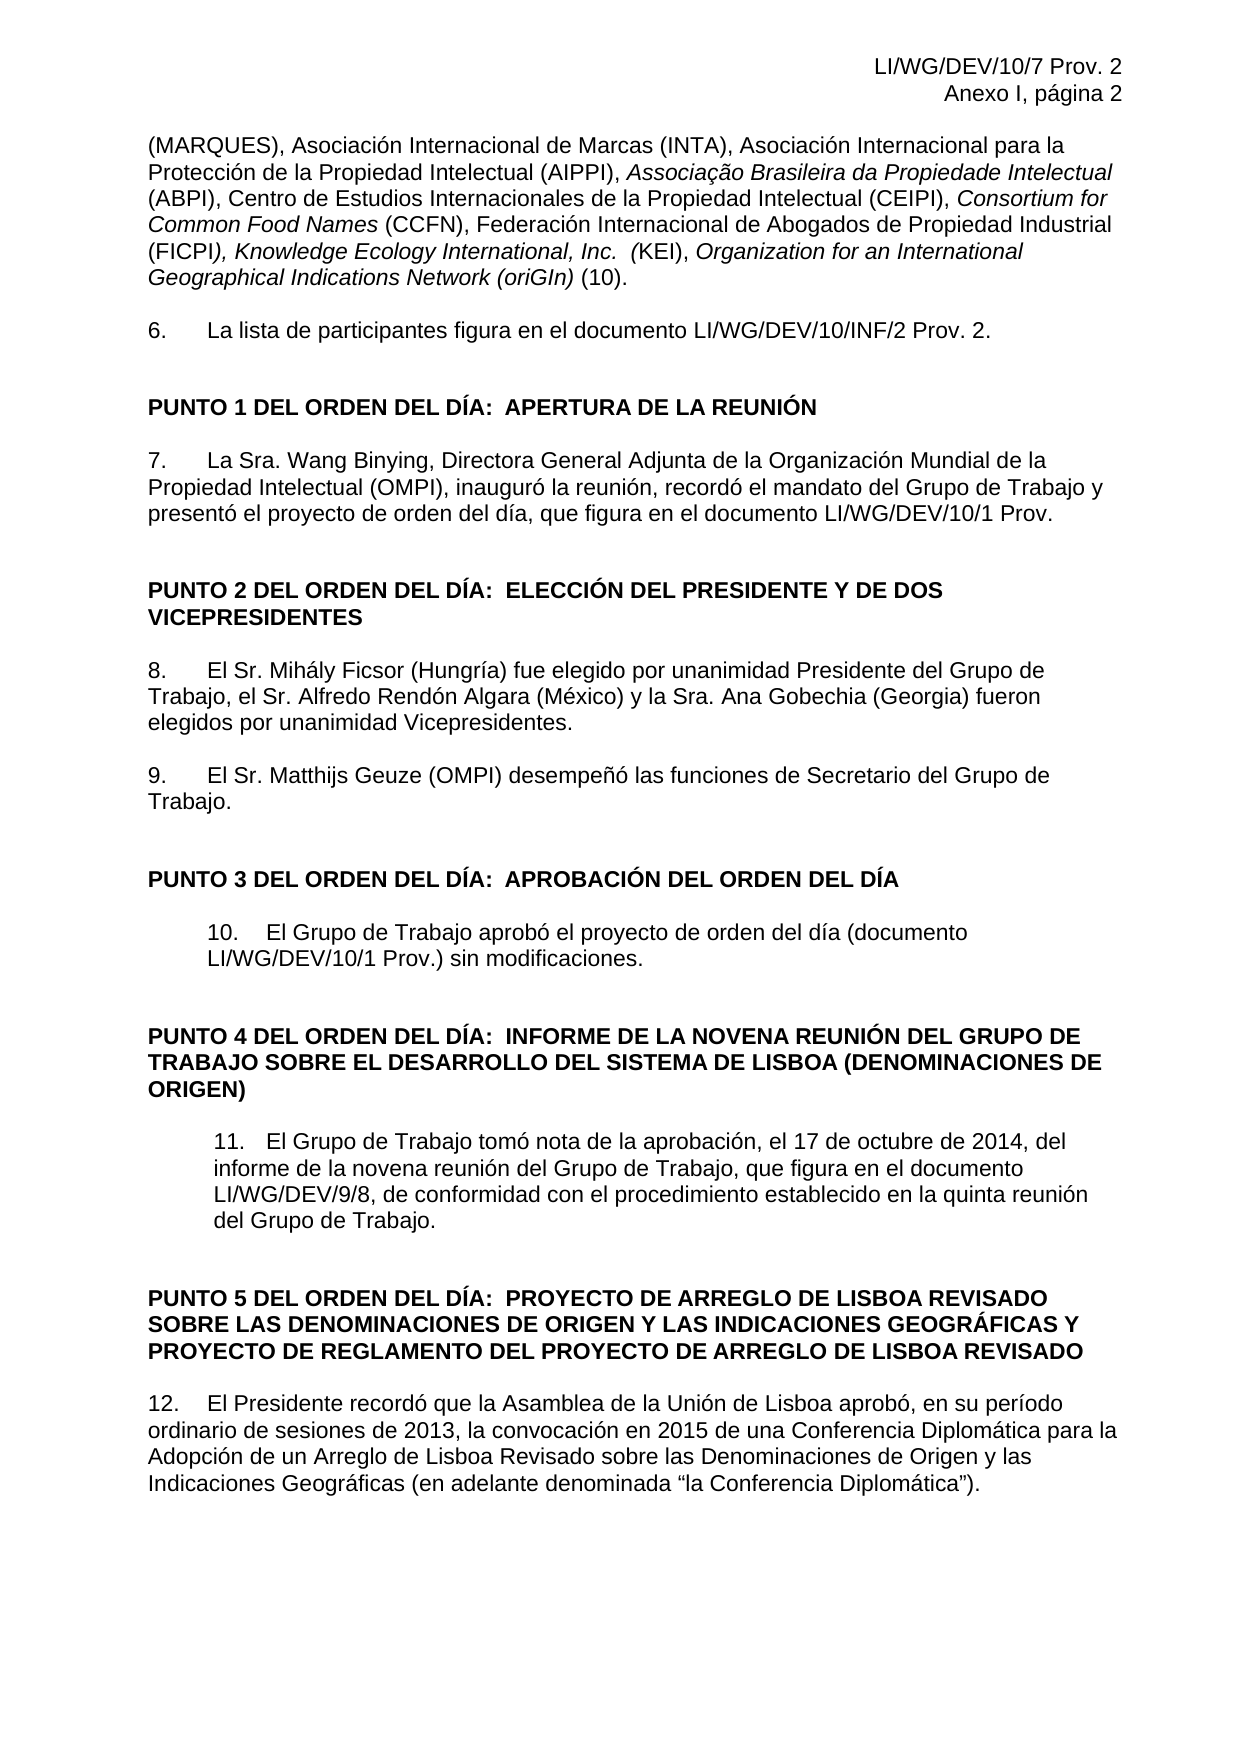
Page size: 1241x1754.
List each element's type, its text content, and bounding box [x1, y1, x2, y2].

text 8. El Sr. Mihály Ficsor (Hungría) fue elegido por unanimidad Presidente del Grupo de Trabajo, el Sr. Alfredo Rendón Algara (México) y la Sra. Ana Gobechia (Georgia) fueron elegidos por unanimidad Vicepresidentes. [148, 657, 1122, 736]
text 11. El Grupo de Trabajo tomó nota de la aprobación, el 17 de octubre de 2014, del informe de la novena reunión del Grupo de Trabajo, que figura en el documento LI/WG/DEV/9/8, de conformidad con el procedimiento establecido en la quinta reunión del Grupo de Trabajo. [213, 1128, 1122, 1234]
text PUNTO 2 DEL ORDEN DEL DÍA: ELECCIÓN DEL PRESIDENTE Y DE DOS VICEPRESIDENTES [148, 577, 1122, 630]
text PUNTO 3 DEL ORDEN DEL DÍA: APROBACIÓN DEL ORDEN DEL DÍA [148, 866, 1122, 892]
text 6. La lista de participantes figura en el documento LI/WG/DEV/10/INF/2 Prov. 2. [148, 317, 1122, 343]
text PUNTO 1 DEL ORDEN DEL DÍA: APERTURA DE LA REUNIÓN [148, 394, 1122, 421]
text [148, 132, 1122, 290]
text 10. El Grupo de Trabajo aprobó el proyecto de orden del día (documento LI/WG/DEV/10/1 Prov.) sin modificaciones. [207, 919, 1122, 971]
text PUNTO 4 DEL ORDEN DEL DÍA: INFORME DE LA NOVENA REUNIÓN DEL GRUPO DE TRABAJO SOBRE EL DESARROLLO DEL SISTEMA DE LISBOA (DENOMINACIONES DE ORIGEN) [148, 1023, 1122, 1102]
text 7. La Sra. Wang Binying, Directora General Adjunta de la Organización Mundial de la Propiedad Intelectual (OMPI), inauguró la reunión, recordó el mandato del Grupo de Trabajo y presentó el proyecto de orden del día, que figura en el documento LI/WG/DEV/10/1 Prov. [148, 447, 1122, 526]
text PUNTO 5 DEL ORDEN DEL DÍA: PROYECTO DE ARREGLO DE LISBOA REVISADO SOBRE LAS DENOMINACIONES DE ORIGEN Y LAS INDICACIONES GEOGRÁFICAS Y PROYECTO DE REGLAMENTO DEL PROYECTO DE ARREGLO DE LISBOA REVISADO [148, 1285, 1122, 1364]
text 12. El Presidente recordó que la Asamblea de la Unión de Lisboa aprobó, en su período ordinario de sesiones de 2013, la convocación en 2015 de una Conferencia Diplomática para la Adopción de un Arreglo de Lisboa Revisado sobre las Denominaciones de Origen y las Indicaciones Geográficas (en adelante denominada “la Conferencia Diplomática”). [148, 1390, 1122, 1496]
text 9. El Sr. Matthijs Geuze (OMPI) desempeñó las funciones de Secretario del Grupo de Trabajo. [148, 762, 1122, 815]
